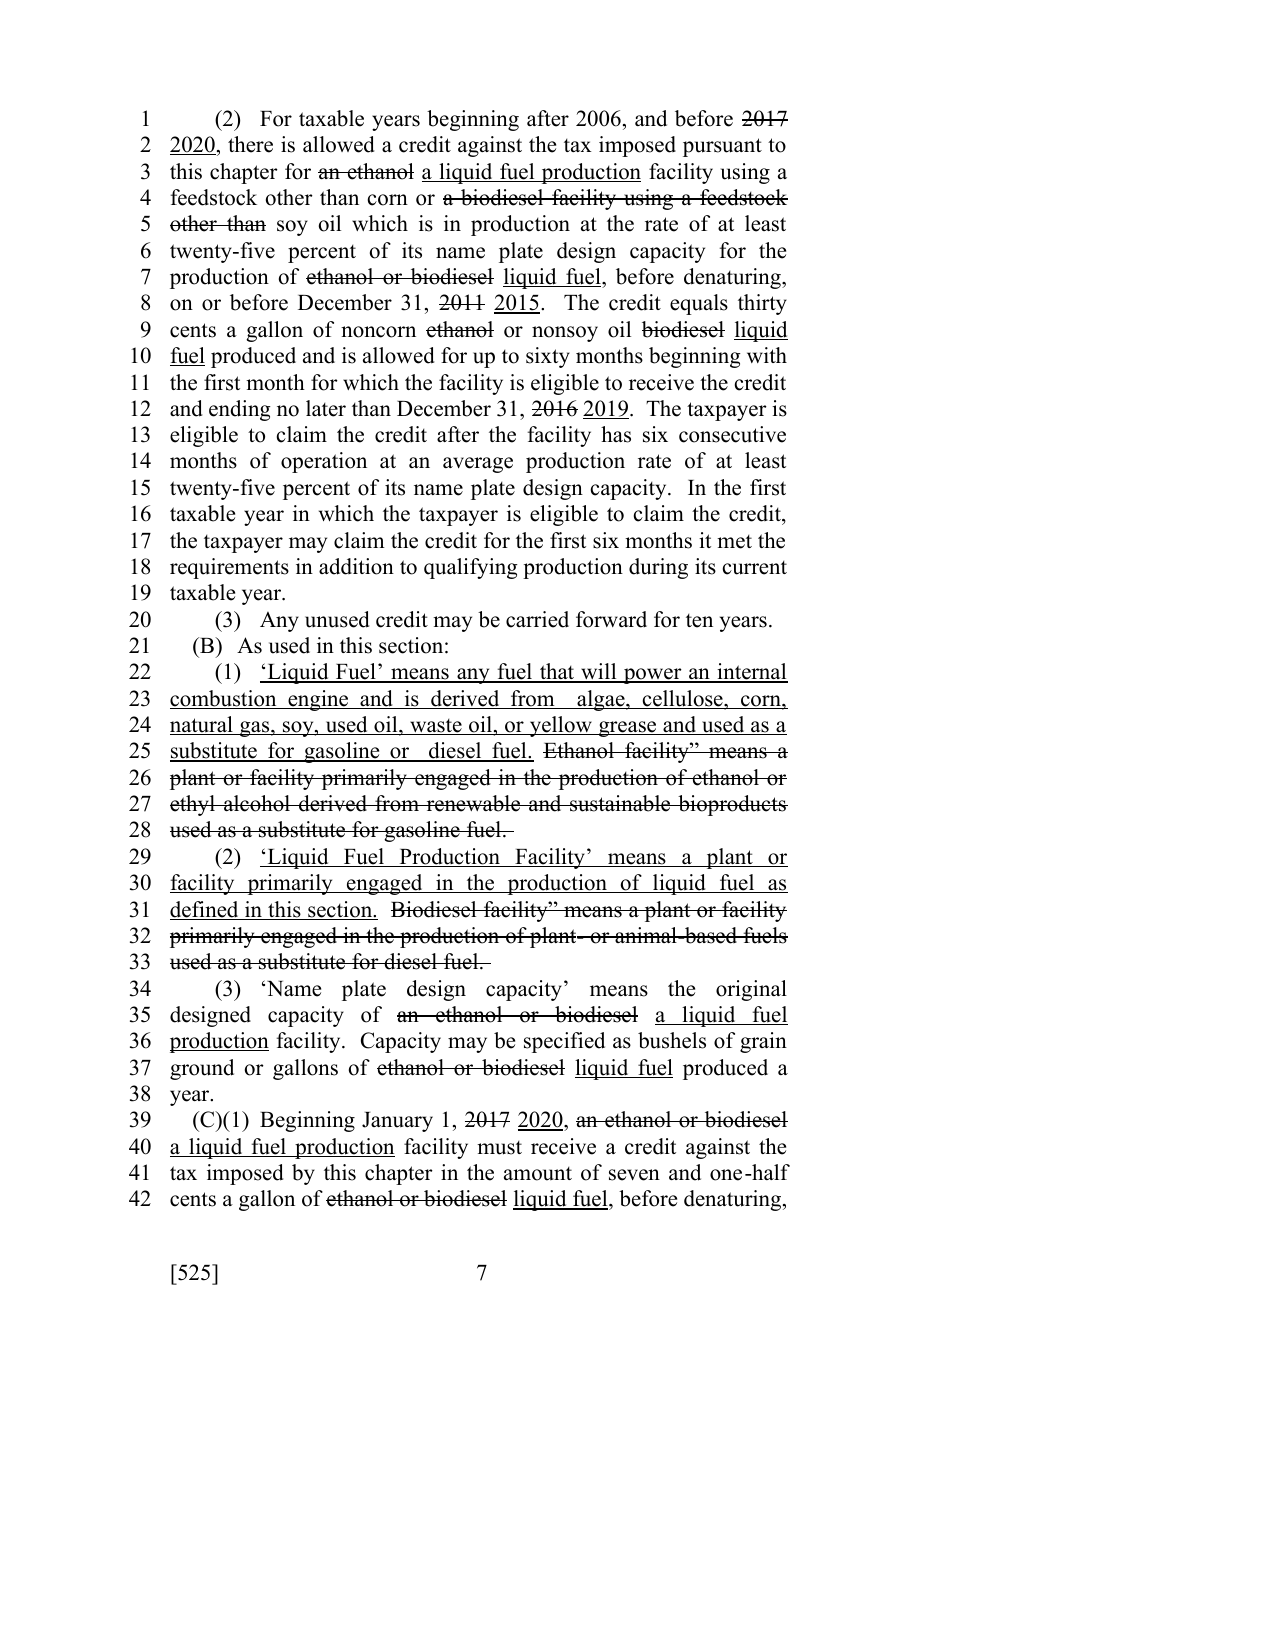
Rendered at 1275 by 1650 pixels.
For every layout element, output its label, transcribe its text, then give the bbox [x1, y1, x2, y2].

text (2) For taxable years beginning after 2006, and before 2017 2020, there is allowed a credit against the tax imposed pursuant to this chapter for an ethanol a liquid fuel production facility using a feedstock other than corn or a biodiesel facility using a feedstock other than soy oil which is in production at the rate of at least twenty-five percent of its name plate design capacity for the production of ethanol or biodiesel liquid fuel, before denaturing, on or before December 31, 2011 2015. The credit equals thirty cents a gallon of noncorn ethanol or nonsoy oil biodiesel liquid fuel produced and is allowed for up to sixty months beginning with the first month for which the facility is eligible to receive the credit and ending no later than December 31, 2016 2019. The taxpayer is eligible to claim the credit after the facility has six consecutive months of operation at an average production rate of at least twenty-five percent of its name plate design capacity. In the first taxable year in which the taxpayer is eligible to claim the credit, the taxpayer may claim the credit for the first six months it met the requirements in addition to qualifying production during its current taxable year. [169, 105, 787, 606]
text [169, 1106, 787, 1212]
text (1) ‘Liquid Fuel’ means any fuel that will power an internal combustion engine and is derived from algae, cellulose, corn, natural gas, soy, used oil, waste oil, or yellow grease and used as a substitute for gasoline or diesel fuel. Ethanol facility” means a plant or facility primarily engaged in the production of ethanol or ethyl alcohol derived from renewable and sustainable bioproducts used as a substitute for gasoline fuel. [169, 658, 787, 708]
text (2) ‘Liquid Fuel Production Facility’ means a plant or facility primarily engaged in the production of liquid fuel as defined in this section. Biodiesel facility” means a plant or facility primarily engaged in the production of plant- or animal-based fuels used as a substitute for diesel fuel. [169, 893, 787, 936]
text (1) ‘Liquid Fuel’ means any fuel that will power an internal combustion engine and is derived from algae, cellulose, corn, natural gas, soy, used oil, waste oil, or yellow grease and used as a substitute for gasoline or diesel fuel. Ethanol facility” means a plant or facility primarily engaged in the production of ethanol or ethyl alcohol derived from renewable and sustainable bioproducts used as a substitute for gasoline fuel. [169, 735, 787, 778]
text (2) ‘Liquid Fuel Production Facility’ means a plant or facility primarily engaged in the production of liquid fuel as defined in this section. Biodiesel facility” means a plant or facility primarily engaged in the production of plant- or animal-based fuels used as a substitute for diesel fuel. [169, 843, 787, 892]
text (2) ‘Liquid Fuel Production Facility’ means a plant or facility primarily engaged in the production of liquid fuel as defined in this section. Biodiesel facility” means a plant or facility primarily engaged in the production of plant- or animal-based fuels used as a substitute for diesel fuel. [169, 937, 787, 975]
text (3) Any unused credit may be carried forward for ten years. [169, 606, 787, 632]
text (B) As used in this section: [169, 632, 787, 658]
text (3) ‘Name plate design capacity’ means the original designed capacity of an ethanol or biodiesel a liquid fuel production facility. Capacity may be specified as bushels of grain ground or gallons of ethanol or biodiesel liquid fuel produced a year. [169, 975, 787, 1106]
